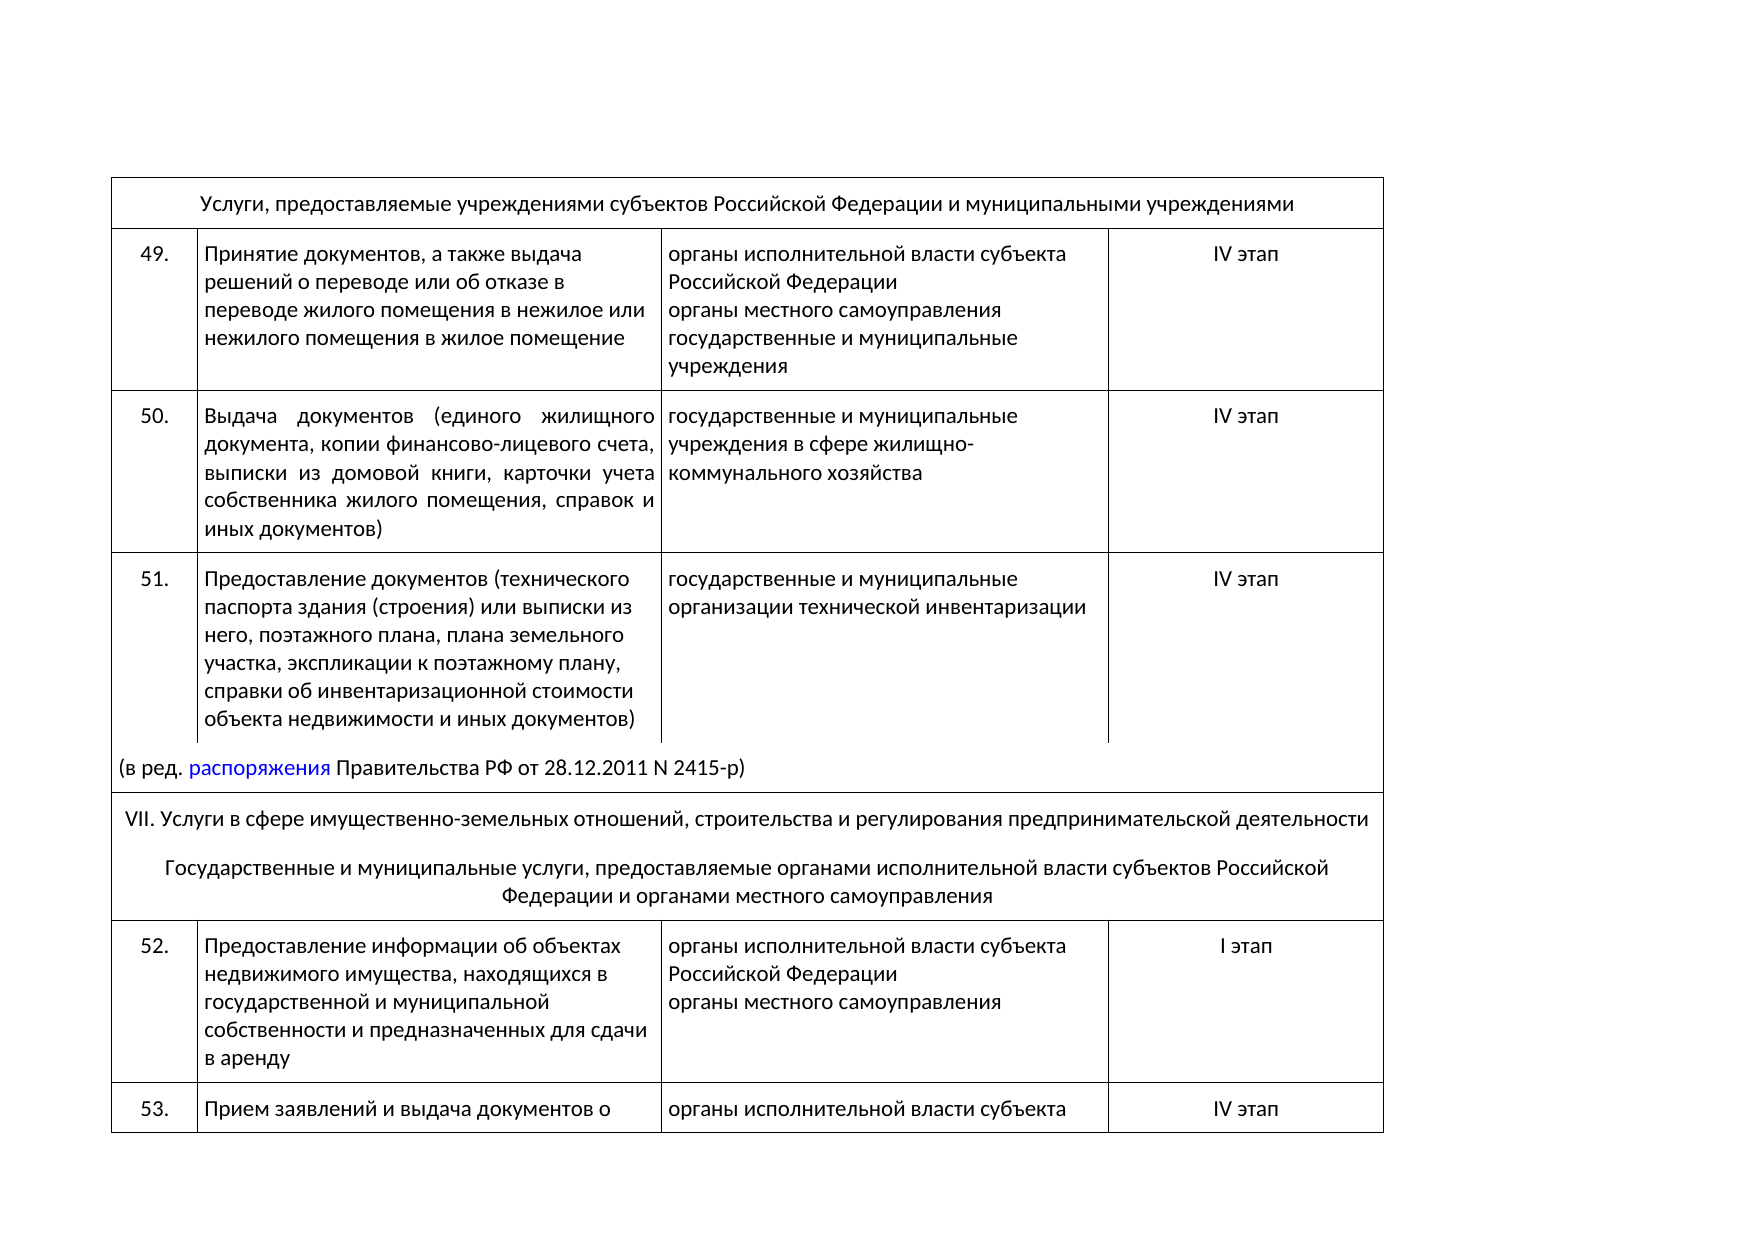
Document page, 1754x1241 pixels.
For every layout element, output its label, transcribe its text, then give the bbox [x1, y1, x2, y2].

table_cell IV этап [1109, 391, 1383, 552]
table_cell IV этап [1109, 553, 1383, 743]
table_cell государственные и муниципальные учреждения в сфере жилищно-коммунального хозяйства [662, 391, 1108, 552]
table_cell Принятие документов, а также выдача решений о переводе или об отказе в переводе жилого помещения в нежилое или нежилого помещения в жилое помещение [198, 229, 661, 390]
table_cell 53. [112, 1083, 197, 1132]
table_cell органы исполнительной власти субъекта Российской Федерации органы местного самоуправления государственные и муниципальные учреждения [662, 229, 1108, 390]
table_cell Услуги, предоставляемые учреждениями субъектов Российской Федерации и муниципальными учреждениями [112, 178, 1383, 227]
table_cell 51. [112, 553, 197, 743]
table_cell IV этап [1109, 1083, 1383, 1132]
table_cell IV этап [1109, 229, 1383, 390]
table_cell Предоставление документов (технического паспорта здания (строения) или выписки из него, поэтажного плана, плана земельного участка, экспликации к поэтажному плану, справки об инвентаризационной стоимости объекта недвижимости и иных документов) [198, 553, 661, 743]
table_cell 52. [112, 921, 197, 1082]
table_cell 50. [112, 391, 197, 552]
table_cell органы исполнительной власти субъекта Российской Федерации органы местного самоуправления [662, 921, 1108, 1082]
table_cell VII. Услуги в сфере имущественно-земельных отношений, строительства и регулирования предпринимательской деятельности [112, 793, 1383, 842]
table_cell Государственные и муниципальные услуги, предоставляемые органами исполнительной власти субъектов Российской Федерации и органами местного самоуправления [112, 842, 1383, 919]
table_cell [662, 1083, 1108, 1132]
table_cell (в ред. распоряжения Правительства РФ от 28.12.2011 N 2415-р) [112, 743, 1383, 792]
table_cell 49. [112, 229, 197, 390]
table_cell I этап [1109, 921, 1383, 1082]
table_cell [198, 1083, 661, 1132]
table_cell Предоставление информации об объектах недвижимого имущества, находящихся в государственной и муниципальной собственности и предназначенных для сдачи в аренду [198, 921, 661, 1082]
table_cell государственные и муниципальные организации технической инвентаризации [662, 553, 1108, 743]
table_cell Выдача документов (единого жилищного документа, копии финансово-лицевого счета, выписки из домовой книги, карточки учета собственника жилого помещения, справок и иных документов) [198, 391, 661, 552]
